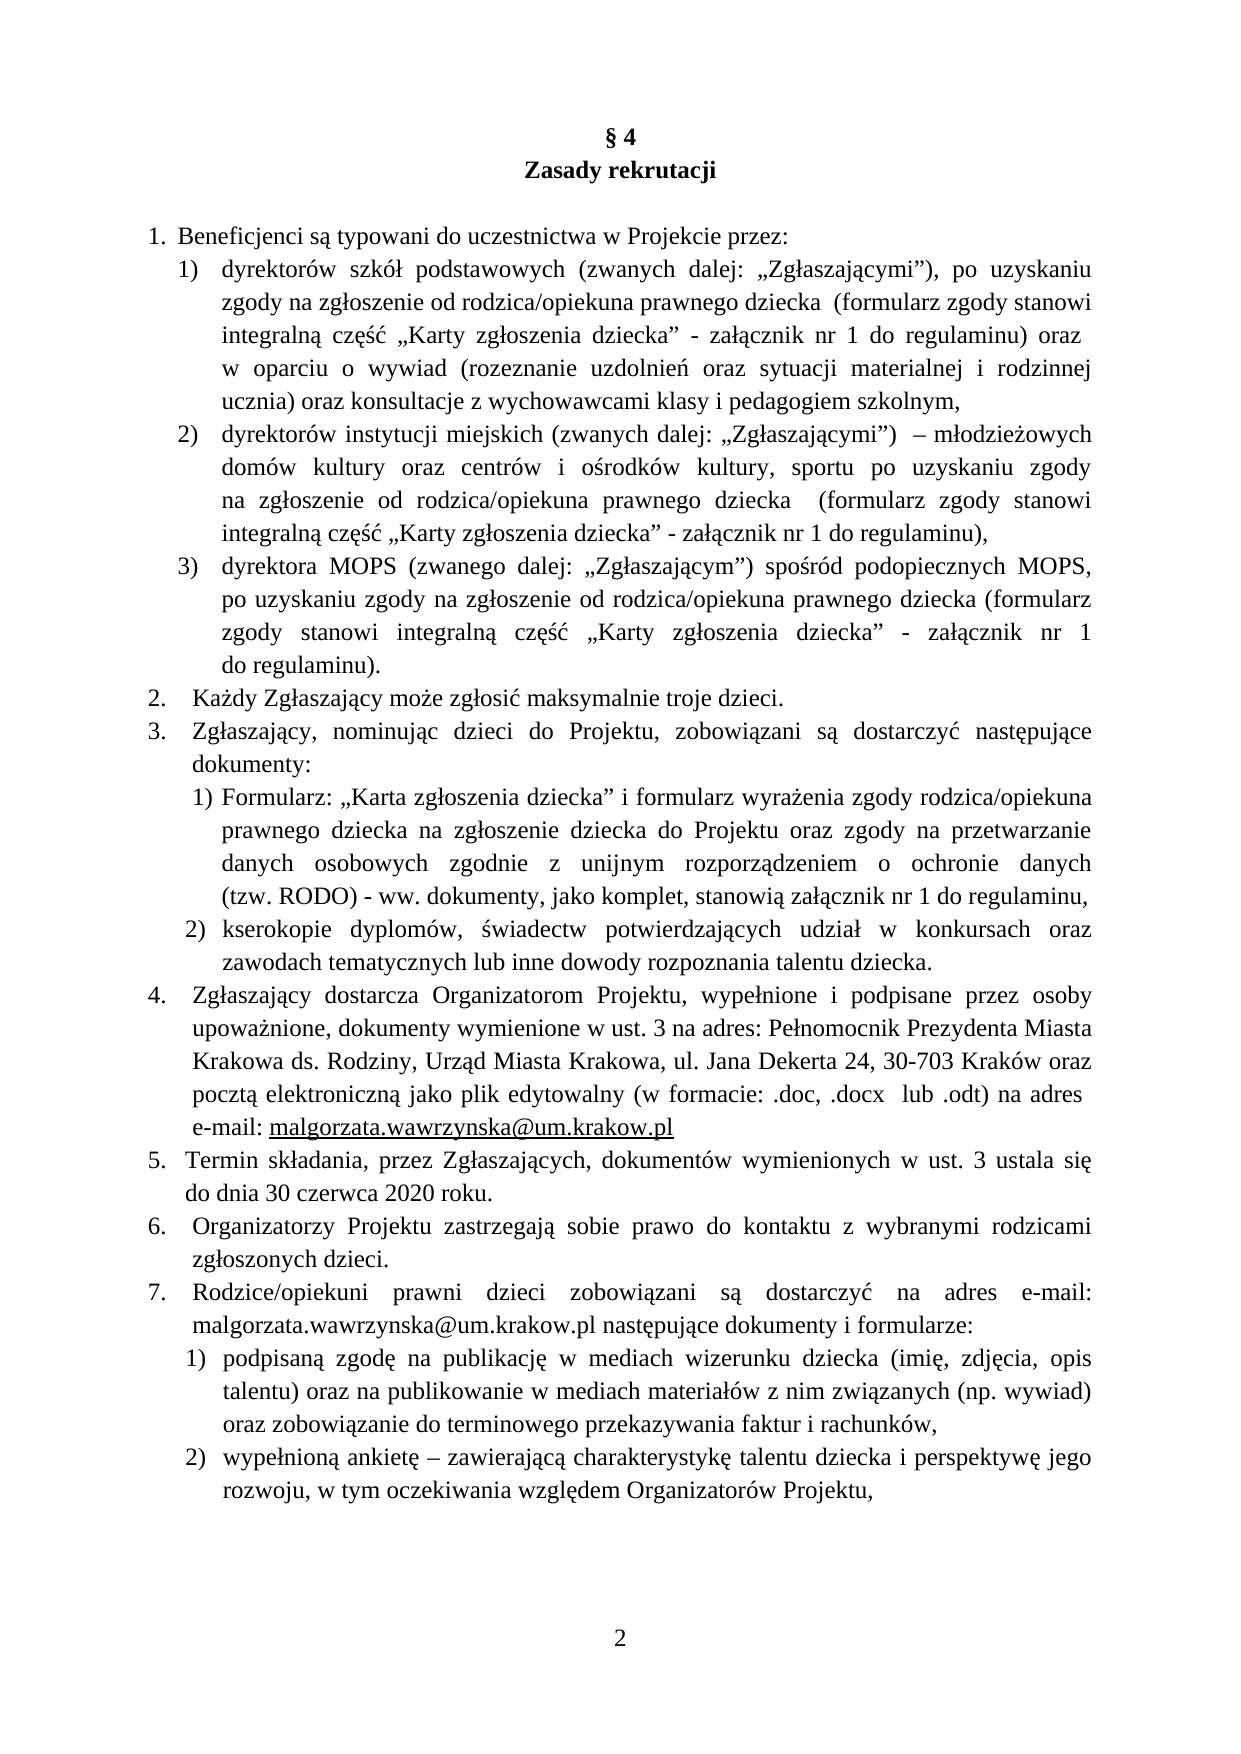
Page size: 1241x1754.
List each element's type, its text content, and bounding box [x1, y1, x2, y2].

list dyrektorów szkół podstawowych (zwanych dalej: „Zgłaszającymi”), po uzyskaniu zgody na zgłoszenie od rodzica/opiekuna prawnego dziecka (formularz zgody stanowi integralną część „Karty zgłoszenia dziecka” - załącznik nr 1 do regulaminu) oraz w oparciu o wywiad (rozeznanie uzdolnień oraz sytuacji materialnej i rodzinnej ucznia) oraz konsultacje z wychowawcami klasy i pedagogiem szkolnym, [177, 254, 1093, 414]
list Zgłaszający dostarcza Organizatorom Projektu, wypełnione i podpisane przez osoby upoważnione, dokumenty wymienione w ust. 3 na adres: Pełnomocnik Prezydenta Miasta Krakowa ds. Rodziny, Urząd Miasta Krakowa, ul. Jana Dekerta 24, 30-703 Kraków oraz pocztą elektroniczną jako plik edytowalny (w formacie: .doc, .docx lub .odt) na adres e-mail: malgorzata.wawrzynska@um.krakow.pl [148, 980, 1093, 1141]
list dyrektora MOPS (zwanego dalej: „Zgłaszającym”) spośród podopiecznych MOPS, po uzyskaniu zgody na zgłoszenie od rodzica/opiekuna prawnego dziecka (formularz zgody stanowi integralną część „Karty zgłoszenia dziecka” - załącznik nr 1 do regulaminu). [177, 551, 1093, 679]
list Termin składania, przez Zgłaszających, dokumentów wymienionych w ust. 3 ustala się do dnia 30 czerwca 2020 roku. [148, 1145, 1093, 1207]
list Każdy Zgłaszający może zgłosić maksymalnie troje dzieci. [148, 683, 1093, 712]
list Rodzice/opiekuni prawni dzieci zobowiązani są dostarczyć na adres e-mail: malgorzata.wawrzynska@um.krakow.pl następujące dokumenty i formularze: [148, 1277, 1093, 1339]
list wypełnioną ankietę – zawierającą charakterystykę talentu dziecka i perspektywę jego rozwoju, w tym oczekiwania względem Organizatorów Projektu, [185, 1442, 1093, 1504]
list Zgłaszający, nominując dzieci do Projektu, zobowiązani są dostarczyć następujące dokumenty: [148, 716, 1093, 778]
list Organizatorzy Projektu zastrzegają sobie prawo do kontaktu z wybranymi rodzicami zgłoszonych dzieci. [148, 1211, 1093, 1273]
list Formularz: „Karta zgłoszenia dziecka” i formularz wyrażenia zgody rodzica/opiekuna prawnego dziecka na zgłoszenie dziecka do Projektu oraz zgody na przetwarzanie danych osobowych zgodnie z unijnym rozporządzeniem o ochronie danych (tzw. RODO) - ww. dokumenty, jako komplet, stanowią załącznik nr 1 do regulaminu, [192, 782, 1093, 910]
text § 4 [148, 122, 1093, 150]
list kserokopie dyplomów, świadectw potwierdzających udział w konkursach oraz zawodach tematycznych lub inne dowody rozpoznania talentu dziecka. [185, 914, 1093, 976]
list podpisaną zgodę na publikację w mediach wizerunku dziecka (imię, zdjęcia, opis talentu) oraz na publikowanie w mediach materiałów z nim związanych (np. wywiad) oraz zobowiązanie do terminowego przekazywania faktur i rachunków, [185, 1343, 1093, 1438]
text Zasady rekrutacji [148, 155, 1093, 183]
list dyrektorów instytucji miejskich (zwanych dalej: „Zgłaszającymi”) – młodzieżowych domów kultury oraz centrów i ośrodków kultury, sportu po uzyskaniu zgody na zgłoszenie od rodzica/opiekuna prawnego dziecka (formularz zgody stanowi integralną część „Karty zgłoszenia dziecka” - załącznik nr 1 do regulaminu), [177, 419, 1093, 547]
list Beneficjenci są typowani do uczestnictwa w Projekcie przez: [148, 221, 1093, 249]
